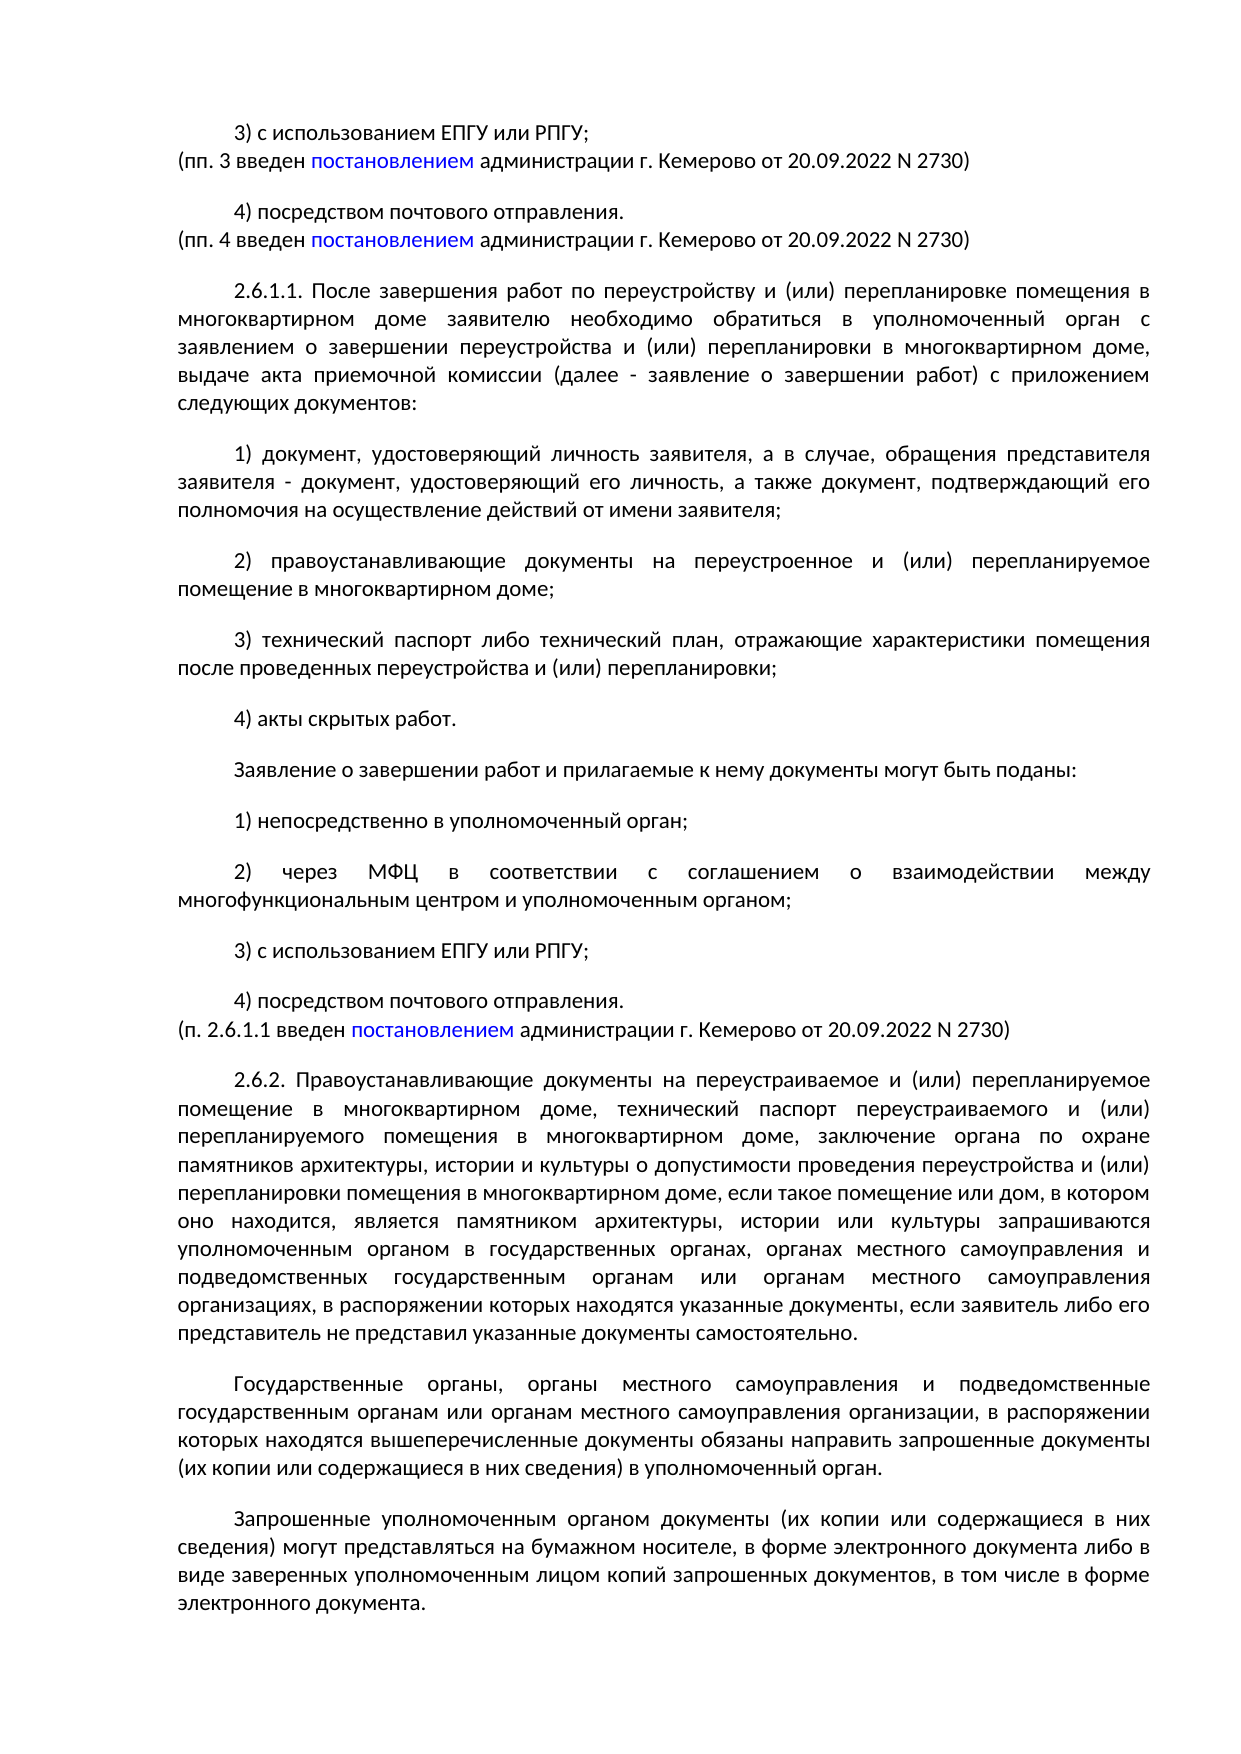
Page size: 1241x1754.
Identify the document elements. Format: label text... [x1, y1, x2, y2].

text (пп. 3 введен постановлением администрации г. Кемерово от 20.09.2022 N 2730) [177, 146, 1152, 174]
text 3) с использованием ЕПГУ или РПГУ; [177, 936, 1152, 964]
text (п. 2.6.1.1 введен постановлением администрации г. Кемерово от 20.09.2022 N 2730) [177, 1015, 1152, 1043]
text (пп. 4 введен постановлением администрации г. Кемерово от 20.09.2022 N 2730) [177, 225, 1152, 253]
text 1) документ, удостоверяющий личность заявителя, а в случае, обращения представителя заявителя - документ, удостоверяющий его личность, а также документ, подтверждающий его полномочия на осуществление действий от имени заявителя; [177, 439, 1152, 523]
text Государственные органы, органы местного самоуправления и подведомственные государственным органам или органам местного самоуправления организации, в распоряжении которых находятся вышеперечисленные документы обязаны направить запрошенные документы (их копии или содержащиеся в них сведения) в уполномоченный орган. [177, 1369, 1152, 1481]
text 3) технический паспорт либо технический план, отражающие характеристики помещения после проведенных переустройства и (или) перепланировки; [177, 625, 1152, 681]
text 2.6.1.1. После завершения работ по переустройству и (или) перепланировке помещения в многоквартирном доме заявителю необходимо обратиться в уполномоченный орган с заявлением о завершении переустройства и (или) перепланировки в многоквартирном доме, выдаче акта приемочной комиссии (далее - заявление о завершении работ) с приложением следующих документов: [177, 276, 1152, 416]
text 4) акты скрытых работ. [177, 704, 1152, 732]
text 4) посредством почтового отправления. [177, 197, 1152, 225]
text 1) непосредственно в уполномоченный орган; [177, 806, 1152, 834]
text Запрошенные уполномоченным органом документы (их копии или содержащиеся в них сведения) могут представляться на бумажном носителе, в форме электронного документа либо в виде заверенных уполномоченным лицом копий запрошенных документов, в том числе в форме электронного документа. [177, 1504, 1152, 1616]
text 2.6.2. Правоустанавливающие документы на переустраиваемое и (или) перепланируемое помещение в многоквартирном доме, технический паспорт переустраиваемого и (или) перепланируемого помещения в многоквартирном доме, заключение органа по охране памятников архитектуры, истории и культуры о допустимости проведения переустройства и (или) перепланировки помещения в многоквартирном доме, если такое помещение или дом, в котором оно находится, является памятником архитектуры, истории или культуры запрашиваются уполномоченным органом в государственных органах, органах местного самоуправления и подведомственных государственным органам или органам местного самоуправления организациях, в распоряжении которых находятся указанные документы, если заявитель либо его представитель не представил указанные документы самостоятельно. [177, 1066, 1152, 1346]
text 4) посредством почтового отправления. [177, 987, 1152, 1015]
text 2) правоустанавливающие документы на переустроенное и (или) перепланируемое помещение в многоквартирном доме; [177, 546, 1152, 602]
text Заявление о завершении работ и прилагаемые к нему документы могут быть поданы: [177, 755, 1152, 783]
text 3) с использованием ЕПГУ или РПГУ; [177, 118, 1152, 146]
text 2) через МФЦ в соответствии с соглашением о взаимодействии между многофункциональным центром и уполномоченным органом; [177, 857, 1152, 913]
